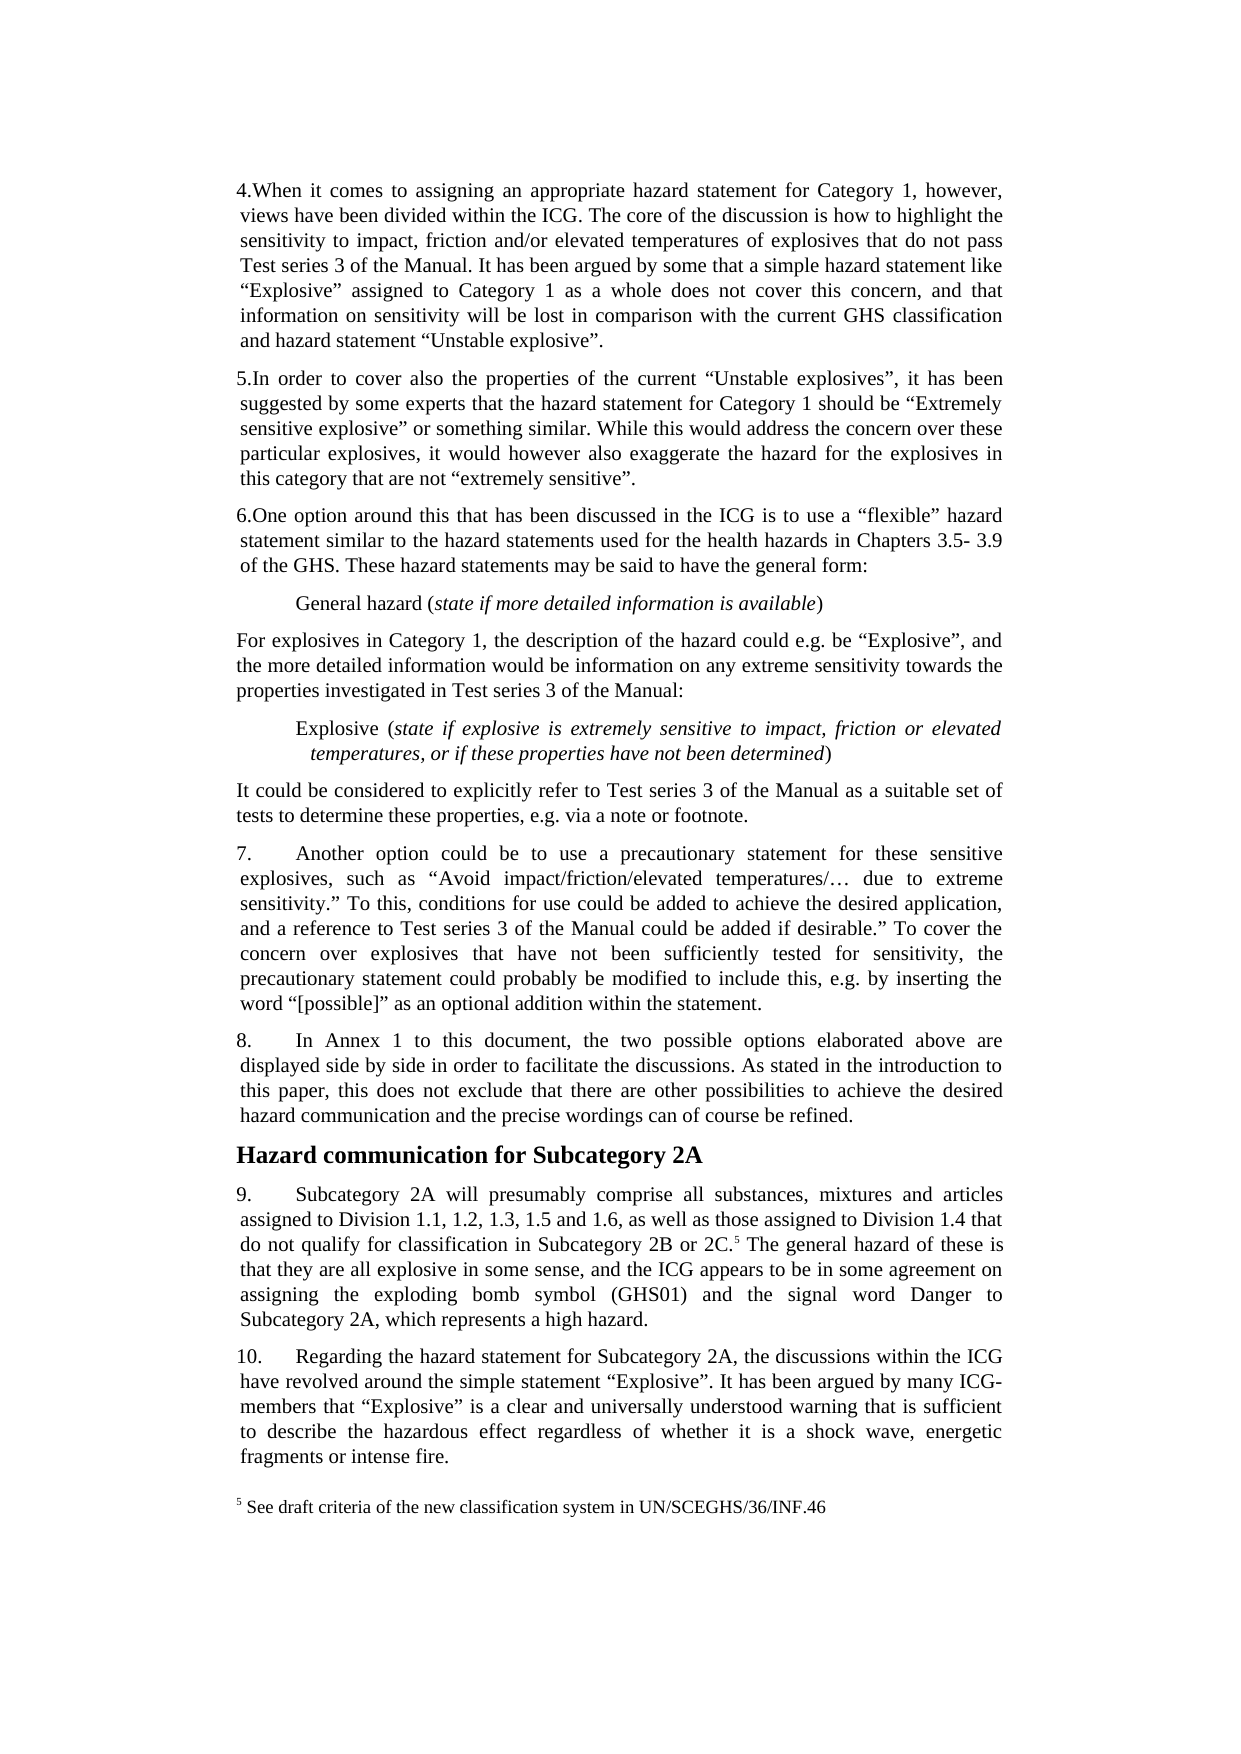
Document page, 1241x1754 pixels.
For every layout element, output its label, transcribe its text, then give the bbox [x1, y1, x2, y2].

list One option around this that has been discussed in the ICG is to use a “flexible” hazard statement similar to the hazard statements used for the health hazards in Chapters 3.5- 3.9 of the GHS. These hazard statements may be said to have the general form: [236, 502, 1004, 577]
list Regarding the hazard statement for Subcategory 2A, the discussions within the ICG have revolved around the simple statement “Explosive”. It has been argued by many ICG-members that “Explosive” is a clear and universally understood warning that is sufficient to describe the hazardous effect regardless of whether it is a shock wave, energetic fragments or intense fire. [236, 1343, 1004, 1468]
list When it comes to assigning an appropriate hazard statement for Category 1, however, views have been divided within the ICG. The core of the discussion is how to highlight the sensitivity to impact, friction and/or elevated temperatures of explosives that do not pass Test series 3 of the Manual. It has been argued by some that a simple hazard statement like “Explosive” assigned to Category 1 as a whole does not cover this concern, and that information on sensitivity will be lost in comparison with the current GHS classification and hazard statement “Unstable explosive”. [236, 177, 1004, 352]
list Another option could be to use a precautionary statement for these sensitive explosives, such as “Avoid impact/friction/elevated temperatures/… due to extreme sensitivity.” To this, conditions for use could be added to achieve the desired application, and a reference to Test series 3 of the Manual could be added if desirable.” To cover the concern over explosives that have not been sufficiently tested for sensitivity, the precautionary statement could probably be modified to include this, e.g. by inserting the word “[possible]” as an optional addition within the statement. [236, 840, 1004, 1015]
text Hazard communication for Subcategory 2A [236, 1140, 1004, 1168]
list In order to cover also the properties of the current “Unstable explosives”, it has been suggested by some experts that the hazard statement for Category 1 should be “Extremely sensitive explosive” or something similar. While this would address the concern over these particular explosives, it would however also exaggerate the hazard for the explosives in this category that are not “extremely sensitive”. [236, 365, 1004, 490]
list Subcategory 2A will presumably comprise all substances, mixtures and articles assigned to Division 1.1, 1.2, 1.3, 1.5 and 1.6, as well as those assigned to Division 1.4 that do not qualify for classification in Subcategory 2B or 2C. The general hazard of these is that they are all explosive in some sense, and the ICG appears to be in some agreement on assigning the exploding bomb symbol (GHS01) and the signal word Danger to Subcategory 2A, which represents a high hazard. [236, 1181, 1004, 1331]
list In Annex 1 to this document, the two possible options elaborated above are displayed side by side in order to facilitate the discussions. As stated in the introduction to this paper, this does not exclude that there are other possibilities to achieve the desired hazard communication and the precise wordings can of course be refined. [236, 1027, 1004, 1127]
text Explosive (state if explosive is extremely sensitive to impact, friction or elevated temperatures, or if these properties have not been determined) [295, 715, 1004, 765]
text It could be considered to explicitly refer to Test series 3 of the Manual as a suitable set of tests to determine these properties, e.g. via a note or footnote. [236, 777, 1004, 827]
text For explosives in Category 1, the description of the hazard could e.g. be “Explosive”, and the more detailed information would be information on any extreme sensitivity towards the properties investigated in Test series 3 of the Manual: [236, 627, 1004, 702]
text General hazard (state if more detailed information is available) [295, 590, 1004, 615]
